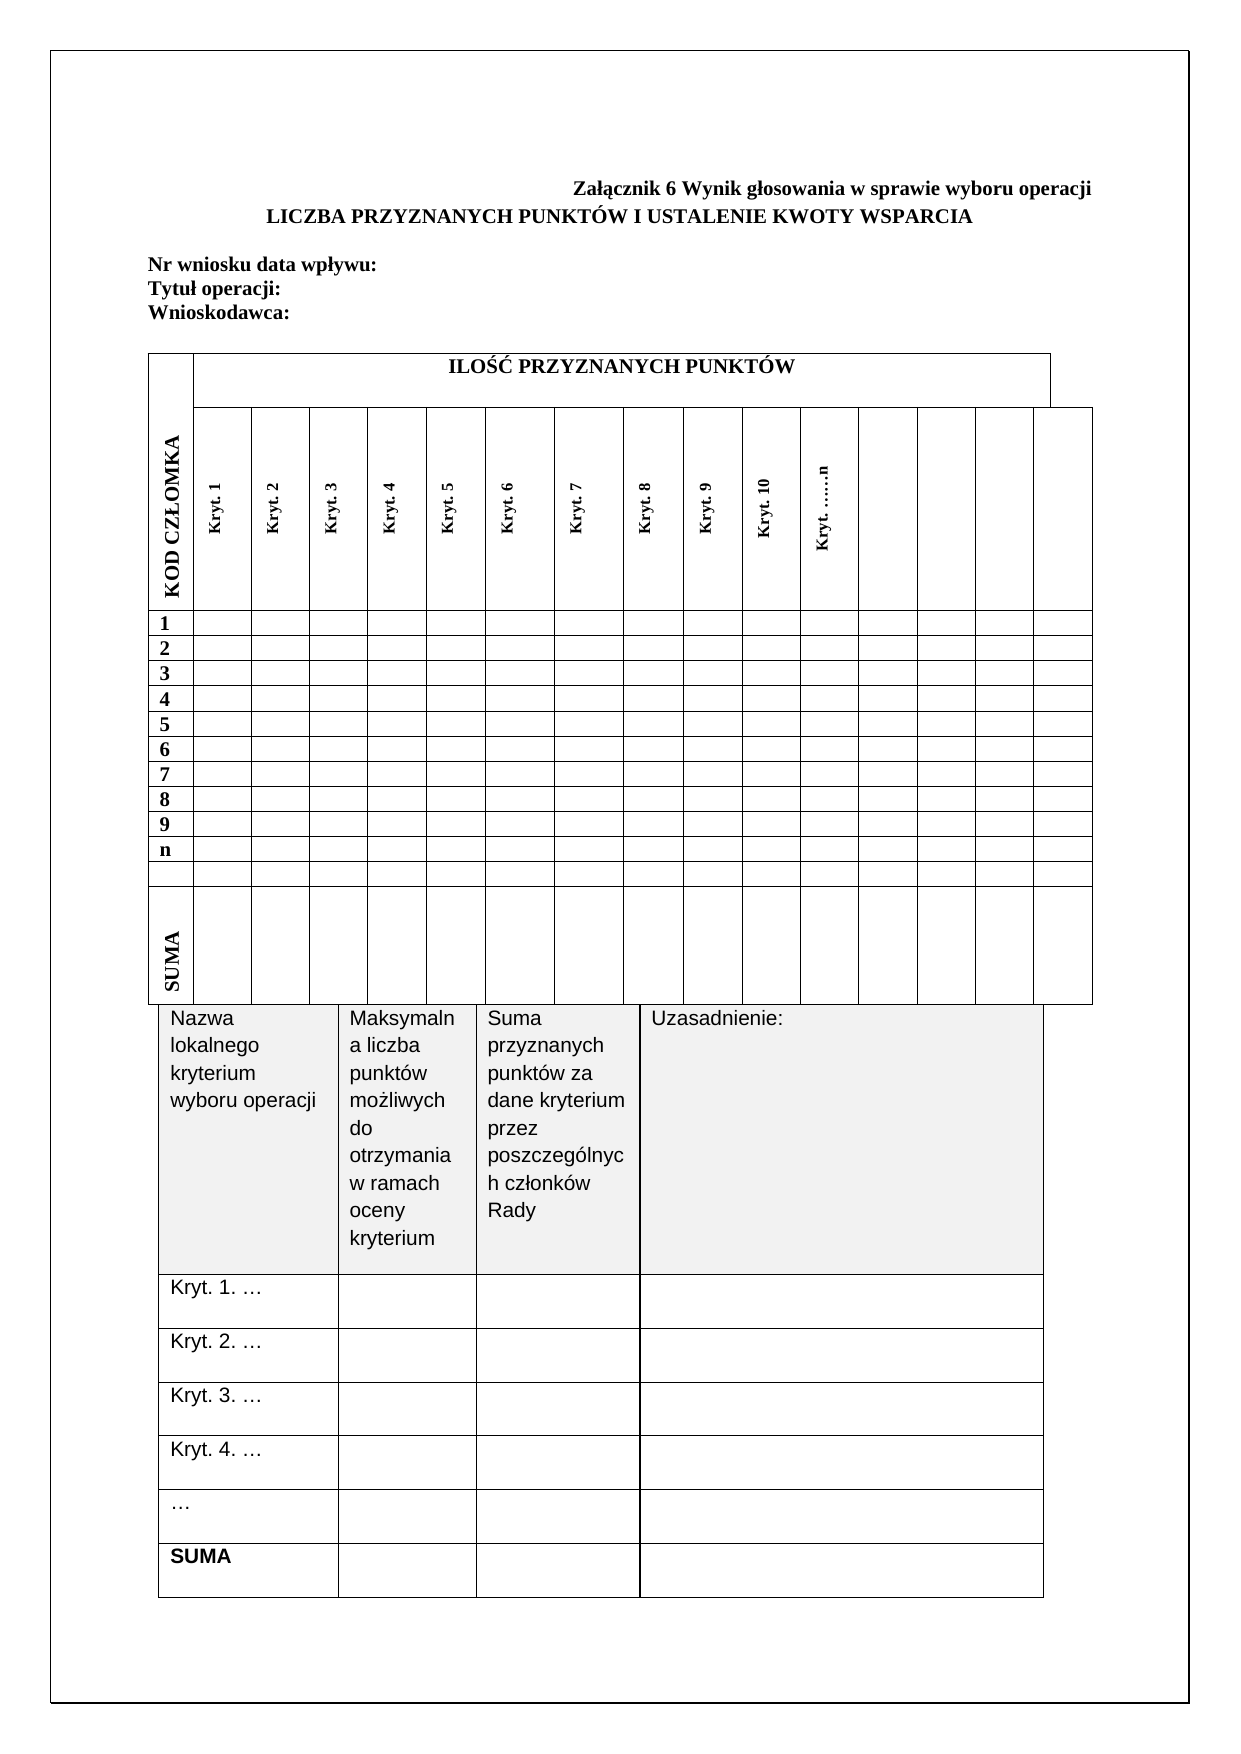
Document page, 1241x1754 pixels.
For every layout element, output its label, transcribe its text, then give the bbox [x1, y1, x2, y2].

table_cell [368, 812, 426, 836]
table_cell [976, 762, 1033, 786]
table_cell [1034, 812, 1092, 836]
table_cell [194, 862, 251, 886]
table_cell [252, 611, 309, 635]
table_cell [477, 1275, 639, 1328]
text Wnioskodawca: [148, 300, 1092, 324]
table_cell [918, 712, 975, 736]
table_cell [194, 737, 251, 761]
table_cell [310, 812, 367, 836]
table_cell [486, 737, 554, 761]
table_cell [684, 737, 742, 761]
table_cell [859, 862, 917, 886]
table_cell [555, 661, 623, 685]
table_cell [684, 712, 742, 736]
table_cell 2 [149, 636, 193, 660]
table_cell [624, 812, 683, 836]
table_cell [252, 837, 309, 861]
table_cell [624, 762, 683, 786]
table_cell Maksymalna liczba punktów możliwych do otrzymania w ramach oceny kryterium [339, 1005, 476, 1274]
table_cell [859, 661, 917, 685]
table_cell [684, 787, 742, 811]
table_cell [918, 636, 975, 660]
table_cell [1034, 686, 1092, 711]
table_cell [1034, 408, 1092, 610]
table_cell [149, 862, 193, 886]
table_cell [684, 686, 742, 711]
table_cell [555, 712, 623, 736]
table_cell [368, 636, 426, 660]
table_cell [743, 636, 800, 660]
table_cell n [149, 837, 193, 861]
table_cell Kryt. 6 [486, 408, 554, 610]
table_cell [310, 611, 367, 635]
table_cell [555, 762, 623, 786]
table_cell [743, 787, 800, 811]
table_cell [486, 712, 554, 736]
table_cell [310, 737, 367, 761]
table_cell [976, 686, 1033, 711]
table_cell [976, 636, 1033, 660]
table_cell … [159, 1490, 338, 1543]
table_cell [310, 712, 367, 736]
table_cell [252, 661, 309, 685]
table_cell 5 [149, 712, 193, 736]
table_cell [624, 636, 683, 660]
text Tytuł operacji: [148, 276, 1092, 300]
table_cell Nazwa lokalnego kryterium wyboru operacji [159, 1005, 338, 1274]
table_cell [252, 787, 309, 811]
table_cell [641, 1490, 1043, 1543]
table_cell [368, 787, 426, 811]
table_cell [427, 762, 485, 786]
table_cell [918, 762, 975, 786]
table_cell [976, 408, 1033, 610]
table_cell [918, 787, 975, 811]
table_cell [427, 737, 485, 761]
table_cell [310, 661, 367, 685]
table_cell [801, 686, 858, 711]
table_cell [918, 686, 975, 711]
table_cell [859, 787, 917, 811]
table_cell [859, 762, 917, 786]
table_cell [1034, 887, 1092, 1004]
table_cell [427, 787, 485, 811]
table_cell [477, 1436, 639, 1489]
table_cell [859, 636, 917, 660]
table_cell [801, 812, 858, 836]
table_cell [486, 661, 554, 685]
table_cell [624, 686, 683, 711]
table_cell [624, 837, 683, 861]
table_cell Kryt. ……n [801, 408, 858, 610]
table_cell [427, 636, 485, 660]
table_cell [252, 737, 309, 761]
table_cell [555, 887, 623, 1004]
table_cell [310, 636, 367, 660]
table_cell [310, 837, 367, 861]
table_cell [252, 636, 309, 660]
table_cell [339, 1275, 476, 1328]
table_cell [859, 837, 917, 861]
table_cell [624, 737, 683, 761]
table_cell [486, 762, 554, 786]
table_cell [859, 611, 917, 635]
table_cell [918, 862, 975, 886]
table_cell [555, 787, 623, 811]
table_cell 1 [149, 611, 193, 635]
table_cell [1034, 611, 1092, 635]
table_cell [486, 787, 554, 811]
table_cell [339, 1436, 476, 1489]
table_cell [477, 1329, 639, 1382]
table_cell [368, 712, 426, 736]
table_cell [368, 611, 426, 635]
table_cell Kryt. 3 [310, 408, 367, 610]
table_cell [194, 887, 251, 1004]
table_cell Kryt. 9 [684, 408, 742, 610]
table_cell [339, 1544, 476, 1597]
table_cell [486, 837, 554, 861]
table_cell 6 [149, 737, 193, 761]
table_cell Kryt. 1 [194, 408, 251, 610]
table_cell [859, 408, 917, 610]
table_cell Kryt. 1. … [159, 1275, 338, 1328]
table_cell [918, 812, 975, 836]
table_cell [976, 812, 1033, 836]
table_cell [486, 812, 554, 836]
table_cell [743, 686, 800, 711]
table_cell Kryt. 3. … [159, 1383, 338, 1435]
table_cell Kryt. 4 [368, 408, 426, 610]
table_cell [310, 862, 367, 886]
table_cell [252, 762, 309, 786]
table_cell [743, 661, 800, 685]
table_cell [368, 661, 426, 685]
table_cell [427, 611, 485, 635]
table_cell [641, 1544, 1043, 1597]
table_header KOD CZŁOMKA [149, 354, 193, 610]
table_cell [194, 636, 251, 660]
table_cell [801, 787, 858, 811]
table_cell [684, 862, 742, 886]
table_cell [310, 887, 367, 1004]
table_cell [641, 1436, 1043, 1489]
table_cell [801, 887, 858, 1004]
table_cell [486, 636, 554, 660]
table_cell [486, 862, 554, 886]
table_cell [339, 1329, 476, 1382]
table_cell [801, 661, 858, 685]
table_cell [194, 787, 251, 811]
table_cell [624, 661, 683, 685]
table_cell Uzasadnienie: [641, 1005, 1043, 1274]
table_cell [339, 1383, 476, 1435]
table_cell [194, 661, 251, 685]
table_cell 3 [149, 661, 193, 685]
table_cell SUMA [149, 887, 193, 1004]
table_cell [1034, 862, 1092, 886]
table_cell [859, 712, 917, 736]
table_cell 7 [149, 762, 193, 786]
table_cell [1034, 661, 1092, 685]
table_cell [801, 636, 858, 660]
table_cell [252, 812, 309, 836]
table_cell [918, 611, 975, 635]
table_cell 4 [149, 686, 193, 711]
table_cell [1034, 737, 1092, 761]
table_cell [555, 737, 623, 761]
table_cell [427, 862, 485, 886]
text Nr wniosku data wpływu: [148, 252, 1092, 276]
table_cell [555, 862, 623, 886]
table_cell Kryt. 7 [555, 408, 623, 610]
table_cell [252, 686, 309, 711]
table_cell [641, 1383, 1043, 1435]
table_cell [624, 611, 683, 635]
text LICZBA PRZYZNANYCH PUNKTÓW I USTALENIE KWOTY WSPARCIA [148, 204, 1092, 228]
table_cell [624, 712, 683, 736]
table_cell [194, 686, 251, 711]
table_cell [252, 862, 309, 886]
table_cell [684, 837, 742, 861]
table_cell [801, 712, 858, 736]
subtitle Załącznik 6 Wynik głosowania w sprawie wyboru operacji [148, 176, 1092, 200]
table_cell [368, 862, 426, 886]
table_cell [684, 636, 742, 660]
table_cell [1034, 712, 1092, 736]
table_cell [976, 862, 1033, 886]
table_cell [555, 837, 623, 861]
table_cell [684, 661, 742, 685]
table_cell [743, 887, 800, 1004]
table_cell [743, 762, 800, 786]
table_cell [368, 737, 426, 761]
table_cell [976, 712, 1033, 736]
table_cell [368, 686, 426, 711]
table_cell [859, 686, 917, 711]
table_cell [310, 787, 367, 811]
table_cell [859, 737, 917, 761]
table_cell [477, 1490, 639, 1543]
table_cell [976, 787, 1033, 811]
table_cell [194, 812, 251, 836]
table_cell [1034, 787, 1092, 811]
table_cell [976, 611, 1033, 635]
table_cell SUMA [159, 1544, 338, 1597]
table_cell [743, 611, 800, 635]
table_cell [486, 686, 554, 711]
table_cell [486, 887, 554, 1004]
table_cell [427, 887, 485, 1004]
table_cell [743, 862, 800, 886]
table_cell [194, 762, 251, 786]
table_cell [918, 887, 975, 1004]
table_cell Kryt. 5 [427, 408, 485, 610]
table_cell [624, 887, 683, 1004]
table_cell [555, 686, 623, 711]
table_cell [310, 686, 367, 711]
table_cell [555, 636, 623, 660]
table_cell [976, 737, 1033, 761]
table_cell Kryt. 10 [743, 408, 800, 610]
table_cell [194, 712, 251, 736]
table_cell [976, 837, 1033, 861]
table_cell Kryt. 8 [624, 408, 683, 610]
table_cell [684, 611, 742, 635]
table_cell [641, 1329, 1043, 1382]
table_cell [976, 661, 1033, 685]
table_cell [555, 812, 623, 836]
table_cell [1034, 762, 1092, 786]
table_cell [368, 762, 426, 786]
table_cell [743, 712, 800, 736]
table_cell [1034, 636, 1092, 660]
table_cell [1034, 837, 1092, 861]
table_cell [859, 812, 917, 836]
table_cell [477, 1383, 639, 1435]
table_cell Suma przyznanych punktów za dane kryterium przez poszczególnych członków Rady [477, 1005, 639, 1274]
table_cell [859, 887, 917, 1004]
table_cell [486, 611, 554, 635]
table_header ILOŚĆ PRZYZNANYCH PUNKTÓW [194, 354, 1050, 407]
table_cell [918, 408, 975, 610]
table_cell [339, 1490, 476, 1543]
table_cell [368, 887, 426, 1004]
table_cell Kryt. 2. … [159, 1329, 338, 1382]
table_cell [368, 837, 426, 861]
table_cell [427, 837, 485, 861]
table_cell [427, 812, 485, 836]
table_cell [310, 762, 367, 786]
table_cell [801, 837, 858, 861]
table_cell [427, 661, 485, 685]
table_cell [555, 611, 623, 635]
table_cell [194, 611, 251, 635]
table_cell [743, 812, 800, 836]
table_cell [624, 862, 683, 886]
table_cell [976, 887, 1033, 1004]
table_cell [684, 812, 742, 836]
table_cell [801, 737, 858, 761]
table_cell [801, 762, 858, 786]
table_cell [477, 1544, 639, 1597]
table_cell 8 [149, 787, 193, 811]
table_cell [684, 762, 742, 786]
table_cell [684, 887, 742, 1004]
table_cell 9 [149, 812, 193, 836]
table_cell [641, 1275, 1043, 1328]
table_cell Kryt. 2 [252, 408, 309, 610]
table_cell [743, 837, 800, 861]
table_cell [918, 661, 975, 685]
table_cell [801, 611, 858, 635]
table_cell [743, 737, 800, 761]
table_cell [801, 862, 858, 886]
table_cell [252, 887, 309, 1004]
table_cell [427, 712, 485, 736]
table_cell [624, 787, 683, 811]
table_cell [194, 837, 251, 861]
table_cell [427, 686, 485, 711]
table_cell [918, 837, 975, 861]
table_cell [918, 737, 975, 761]
table_cell Kryt. 4. … [159, 1436, 338, 1489]
table_cell [252, 712, 309, 736]
